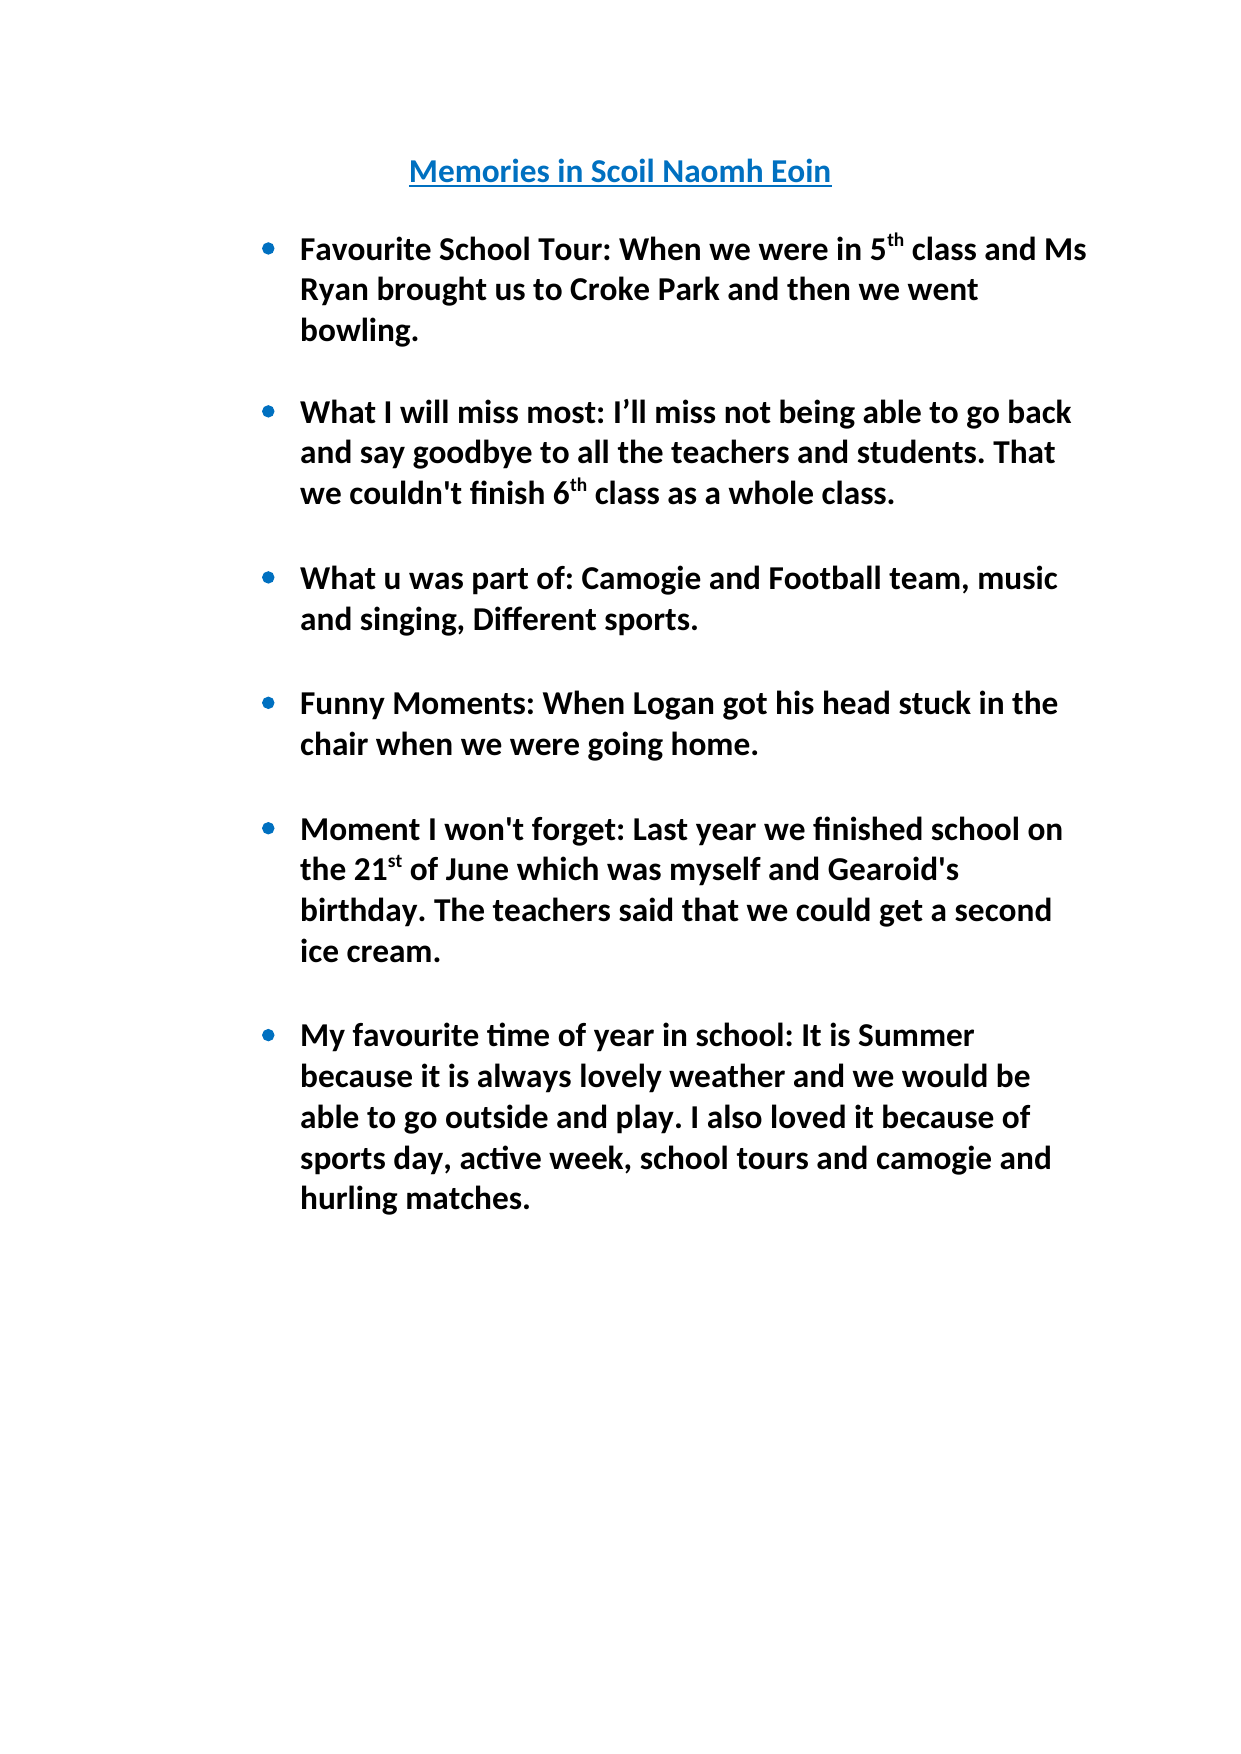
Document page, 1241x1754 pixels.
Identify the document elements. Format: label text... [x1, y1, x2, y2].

text Memories in Scoil Naomh Eoin [150, 150, 1090, 191]
list Favourite School Tour: When we were in 5th class and Ms Ryan brought us to Croke Park and then we went bowling. [262, 228, 1090, 350]
list Funny Moments: When Logan got his head stuck in the chair when we were going home. [262, 682, 1090, 764]
list My favourite time of year in school: It is Summer because it is always lovely weather and we would be able to go outside and play. I also loved it because of sports day, active week, school tours and camogie and hurling matches. [262, 1014, 1090, 1218]
list What u was part of: Camogie and Football team, music and singing, Different sports. [262, 557, 1090, 638]
list Moment I won't forget: Last year we finished school on the 21st of June which was myself and Gearoid's birthday. The teachers said that we could get a second ice cream. [262, 808, 1090, 971]
list What I will miss most: I’ll miss not being able to go back and say goodbye to all the teachers and students. That we couldn't finish 6th class as a whole class. [262, 391, 1090, 513]
